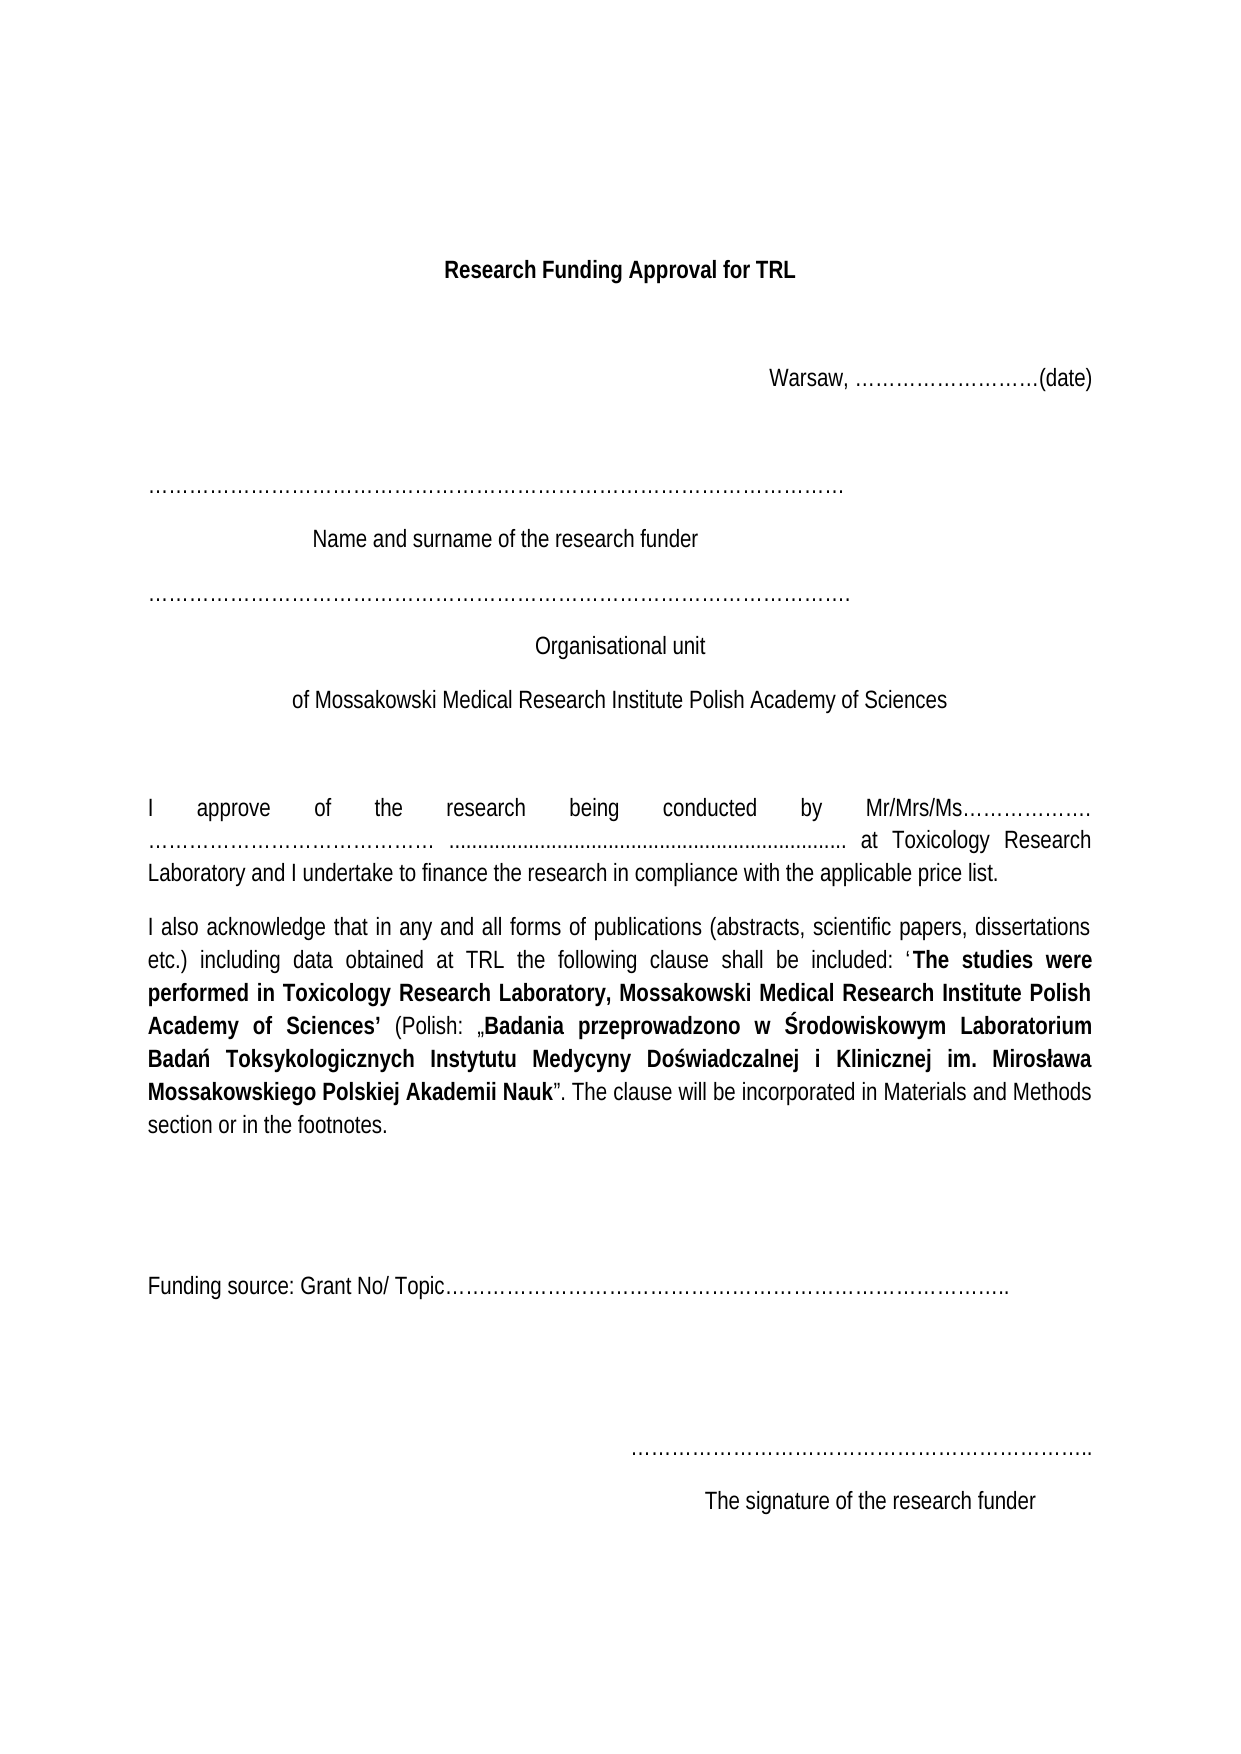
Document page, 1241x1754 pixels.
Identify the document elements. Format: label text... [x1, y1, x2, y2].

text ………………………………………………………………………………………… [148, 470, 1093, 499]
text I also acknowledge that in any and all forms of publications (abstracts, scientific papers, dissertations etc.) including data obtained at TRL the following clause shall be included: ‘The studies were performed in Toxicology Research Laboratory, Mossakowski Medical Research Institute Polish Academy of Sciences’ (Polish: „Badania przeprowadzono w Środowiskowym Laboratorium Badań Toksykologicznych Instytutu Medycyny Doświadczalnej i Klinicznej im. Mirosława Mossakowskiego Polskiej Akademii Nauk”. The clause will be incorporated in Materials and Methods section or in the footnotes. [148, 912, 1093, 1138]
text Research Funding Approval for TRL [148, 255, 1093, 284]
text ………………………………………………………….. [148, 1432, 1093, 1461]
text …………………………………………………………………………………………. [148, 578, 1093, 606]
text of Mossakowski Medical Research Institute Polish Academy of Sciences [148, 685, 1093, 714]
text Warsaw, ………………………(date) [148, 363, 1093, 391]
text Funding source: Grant No/ Topic……………………………………………………………………….. [148, 1271, 1093, 1299]
text The signature of the research funder [148, 1486, 1093, 1514]
text Name and surname of the research funder [148, 524, 1093, 552]
text I approve of the research being conducted by Mr/Mrs/Ms……………….…………………………………… ...................................................................... at Toxicology Research Laboratory and I undertake to finance the research in compliance with the applicable price list. [148, 793, 1093, 887]
text Organisational unit [148, 631, 1093, 660]
